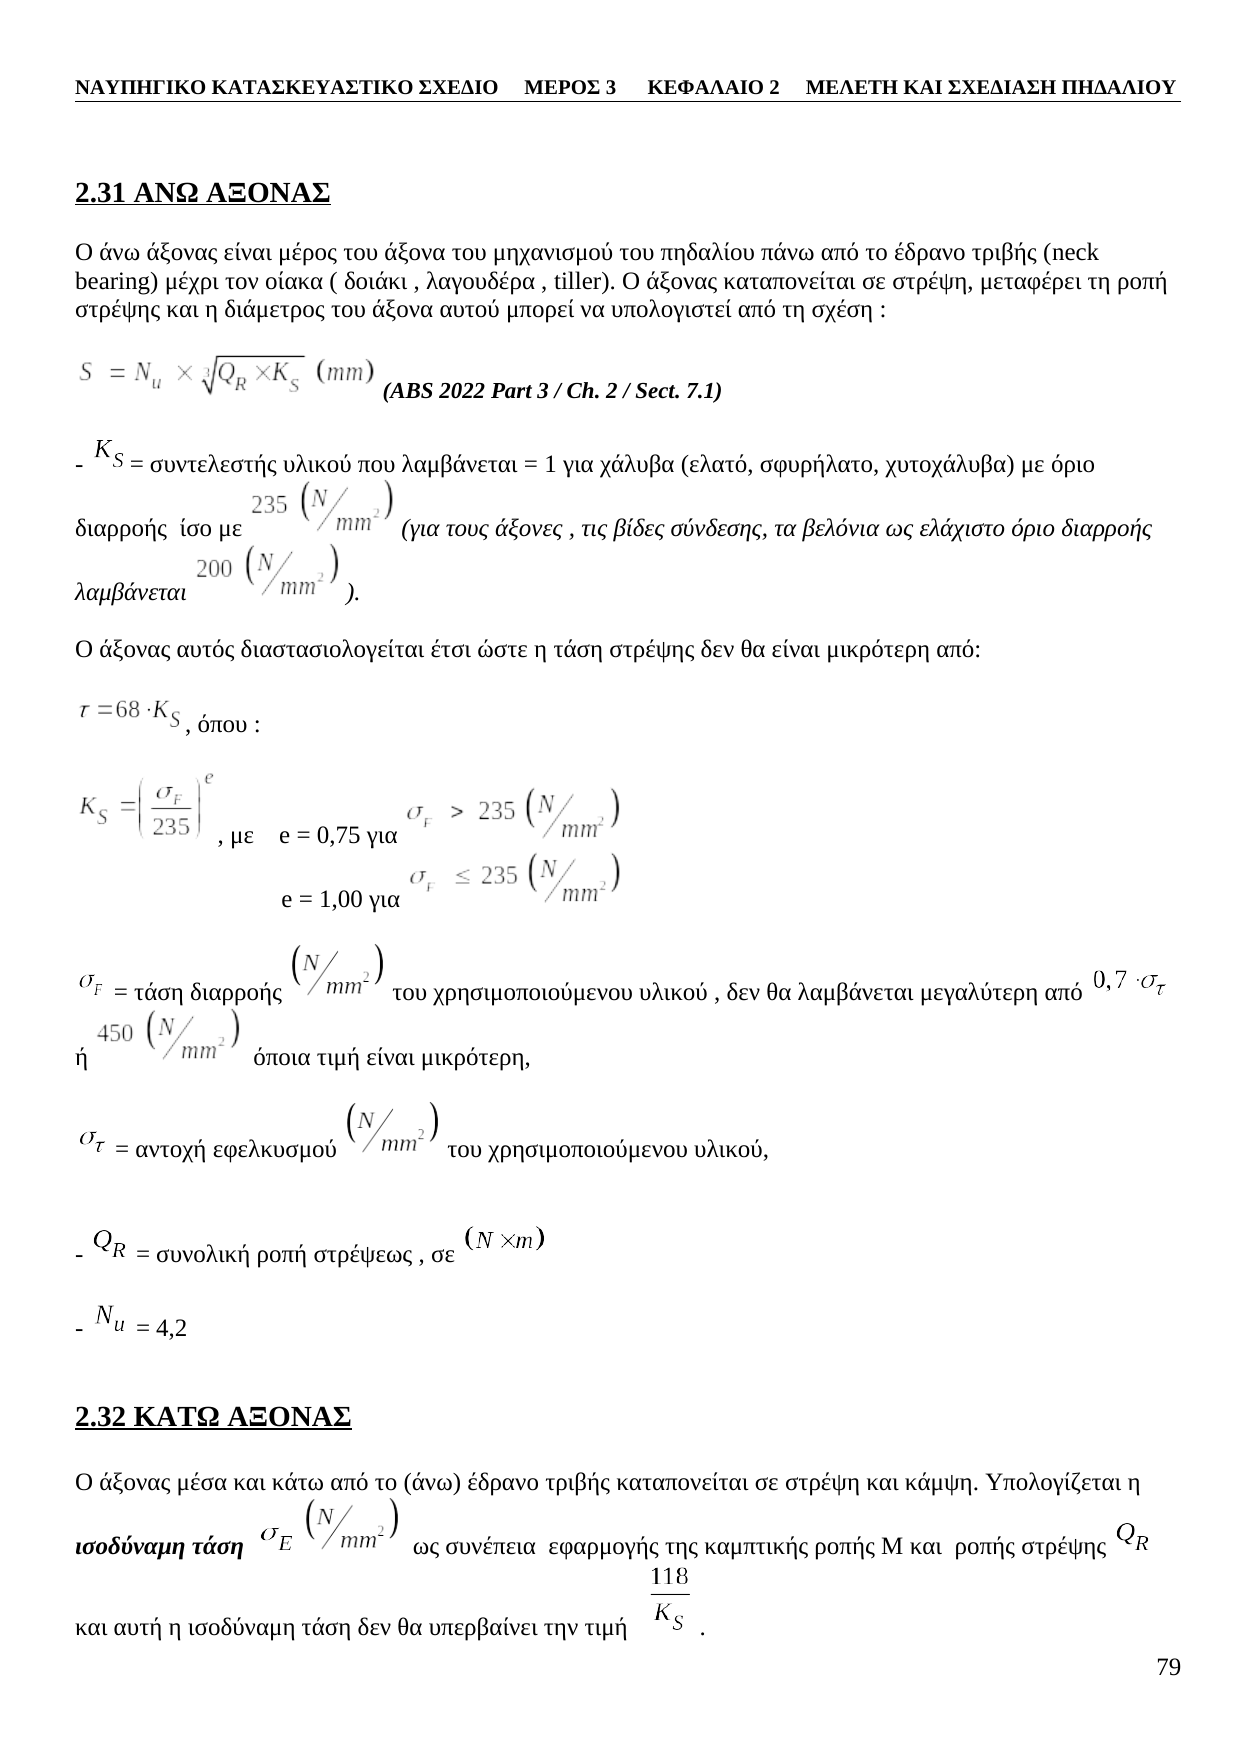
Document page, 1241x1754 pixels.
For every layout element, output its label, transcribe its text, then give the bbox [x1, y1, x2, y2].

text - = συντελεστής υλικού που λαμβάνεται = 1 για χάλυβα (ελατό, σφυρήλατο, χυτοχάλυβα) με όριο διαρροής ίσο με (για τους άξονες , τις βίδες σύνδεσης, τα βελόνια ως ελάχιστο όριο διαρροής λαμβάνεται ). [75, 432, 1181, 606]
text Ο άξονας μέσα και κάτω από το (άνω) έδρανο τριβής καταπονείται σε στρέψη και κάμψη. Υπολογίζεται η ισοδύναμη τάση ως συνέπεια εφαρμογής της καμπτικής ροπής Μ και ροπής στρέψης και αυτή η ισοδύναμη τάση δεν θα υπερβαίνει την τιμή . [75, 1467, 1181, 1641]
text Ο άξονας αυτός διαστασιολογείται έτσι ώστε η τάση στρέψης δεν θα είναι μικρότερη από: [75, 634, 1181, 663]
text e = 1,00 για [75, 849, 1181, 913]
text - = 4,2 [75, 1296, 1181, 1342]
text Ο άνω άξονας είναι μέρος του άξονα του μηχανισμού του πηδαλίου πάνω από το έδρανο τριβής (neck bearing) μέχρι τον οίακα ( δοιάκι , λαγουδέρα , tiller). Ο άξονας καταπονείται σε στρέψη, μεταφέρει τη ροπή στρέψης και η διάμετρος του άξονα αυτού μπορεί να υπολογιστεί από τη σχέση : [75, 237, 1181, 323]
text , με e = 0,75 για [75, 766, 1181, 849]
text = αντοχή εφελκυσμού του χρησιμοποιούμενου υλικού, [75, 1099, 1181, 1163]
text - = συνολική ροπή στρέψεως , σε [75, 1221, 1181, 1267]
text , όπου : [75, 692, 1181, 737]
text (ABS 2022 Part 3 / Ch. 2 / Sect. 7.1) [75, 352, 1181, 403]
text 2.32 ΚΑΤΩ ΑΞΟΝΑΣ [75, 1399, 1181, 1433]
text = τάση διαρροής του χρησιμοποιούμενου υλικού , δεν θα λαμβάνεται μεγαλύτερη από ή όποια τιμή είναι μικρότερη, [75, 942, 1181, 1070]
text 2.31 ΑΝΩ ΑΞΟΝΑΣ [75, 175, 1181, 208]
